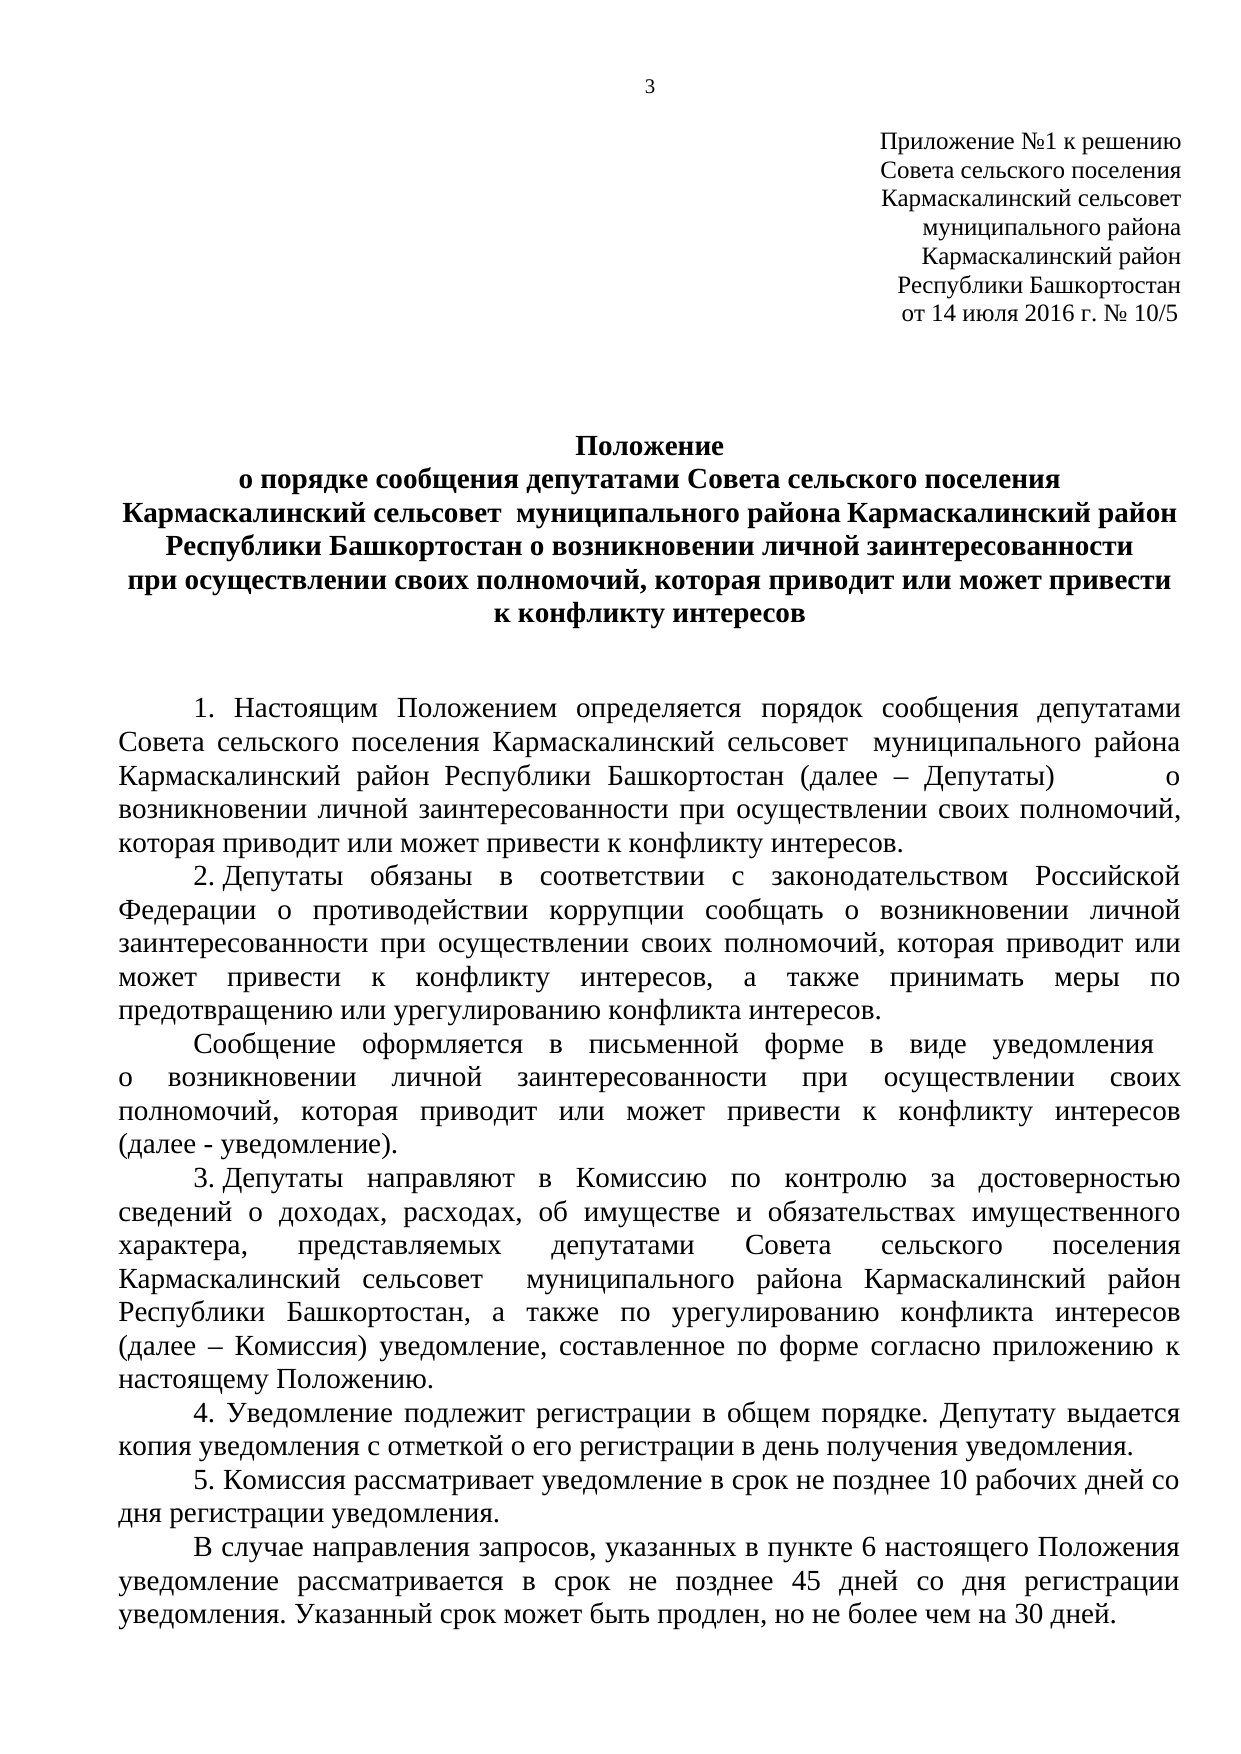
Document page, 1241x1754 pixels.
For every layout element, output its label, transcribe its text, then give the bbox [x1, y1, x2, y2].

text Кармаскалинский район [118, 241, 1181, 270]
text Республики Башкортостан [118, 270, 1181, 298]
text 4. Уведомление подлежит регистрации в общем порядке. Депутату выдается копия уведомления с отметкой о его регистрации в день получения уведомления. [118, 1395, 1181, 1462]
text Сообщение оформляется в письменной форме в виде уведомления о возникновении личной заинтересованности при осуществлении своих полномочий, которая приводит или может привести к конфликту интересов (далее - уведомление). [118, 1026, 1181, 1160]
list о порядке сообщения депутатами Совета сельского поселения Кармаскалинский сельсовет муниципального района Кармаскалинский район Республики Башкортостан о возникновении личной заинтересованности при осуществлении своих полномочий, которая приводит или может привести к конфликту интересов [118, 461, 1181, 629]
text Совета сельского поселения [118, 155, 1181, 183]
text 1. Настоящим Положением определяется порядок сообщения депутатами Совета сельского поселения Кармаскалинский сельсовет муниципального района Кармаскалинский район Республики Башкортостан (далее – Депутаты) о возникновении личной заинтересованности при осуществлении своих полномочий, которая приводит или может привести к конфликту интересов. [118, 691, 1181, 858]
text Кармаскалинский сельсовет [118, 183, 1181, 212]
list Положение [118, 428, 1181, 461]
text Приложение №1 к решению [118, 126, 1181, 155]
text 5. Комиссия рассматривает уведомление в срок не позднее 10 рабочих дней со дня регистрации уведомления. [118, 1462, 1181, 1529]
text 2. Депутаты обязаны в соответствии с законодательством Российской Федерации о противодействии коррупции сообщать о возникновении личной заинтересованности при осуществлении своих полномочий, которая приводит или может привести к конфликту интересов, а также принимать меры по предотвращению или урегулированию конфликта интересов. [118, 858, 1181, 1026]
text 3. Депутаты направляют в Комиссию по контролю за достоверностью сведений о доходах, расходах, об имуществе и обязательствах имущественного характера, представляемых депутатами Совета сельского поселения Кармаскалинский сельсовет муниципального района Кармаскалинский район Республики Башкортостан, а также по урегулированию конфликта интересов (далее – Комиссия) уведомление, составленное по форме согласно приложению к настоящему Положению. [118, 1160, 1181, 1395]
text В случае направления запросов, указанных в пункте 6 настоящего Положения уведомление рассматривается в срок не позднее 45 дней со дня регистрации уведомления. Указанный срок может быть продлен, но не более чем на 30 дней. [118, 1529, 1181, 1630]
text от 14 июля 2016 г. № 10/5 [118, 298, 1181, 327]
text муниципального района [118, 212, 1181, 241]
